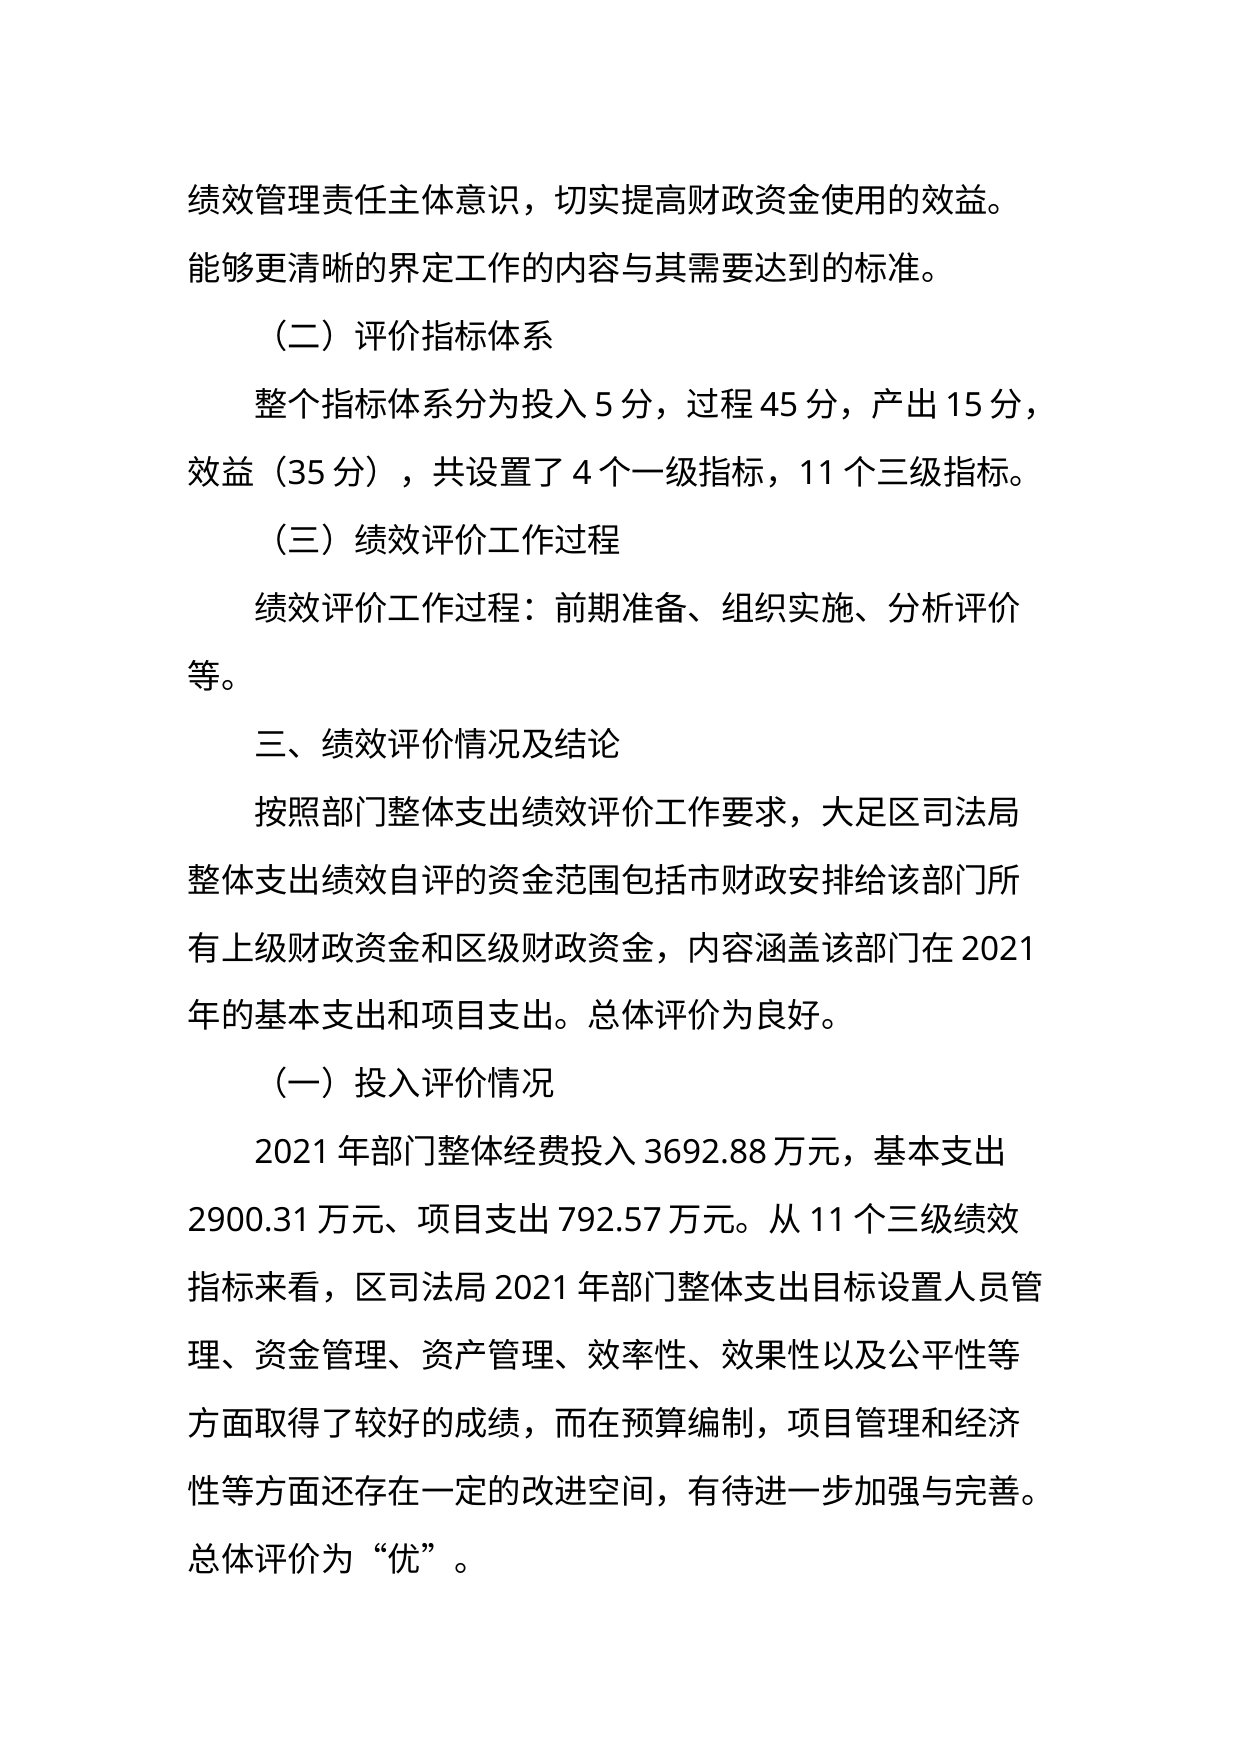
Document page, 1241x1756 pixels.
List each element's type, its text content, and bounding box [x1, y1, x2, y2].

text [187, 164, 1053, 300]
text 按照部门整体支出绩效评价工作要求，大足区司法局整体支出绩效自评的资金范围包括市财政安排给该部门所有上级财政资金和区级财政资金，内容涵盖该部门在2021年的基本支出和项目支出。总体评价为良好。 [187, 776, 1053, 1047]
text （一）投入评价情况 [187, 1047, 1053, 1115]
text 整个指标体系分为投入5分，过程45分，产出15分，效益（35分），共设置了4个一级指标，11个三级指标。 [187, 368, 1053, 504]
text 2021年部门整体经费投入3692.88万元，基本支出2900.31万元、项目支出792.57万元。从11个三级绩效指标来看，区司法局2021年部门整体支出目标设置人员管理、资金管理、资产管理、效率性、效果性以及公平性等方面取得了较好的成绩，而在预算编制，项目管理和经济性等方面还存在一定的改进空间，有待进一步加强与完善。总体评价为“优”。 [187, 1115, 1053, 1591]
text 三、绩效评价情况及结论 [187, 708, 1053, 776]
text 绩效评价工作过程：前期准备、组织实施、分析评价等。 [187, 572, 1053, 708]
text （三）绩效评价工作过程 [187, 504, 1053, 572]
text （二）评价指标体系 [187, 300, 1053, 368]
